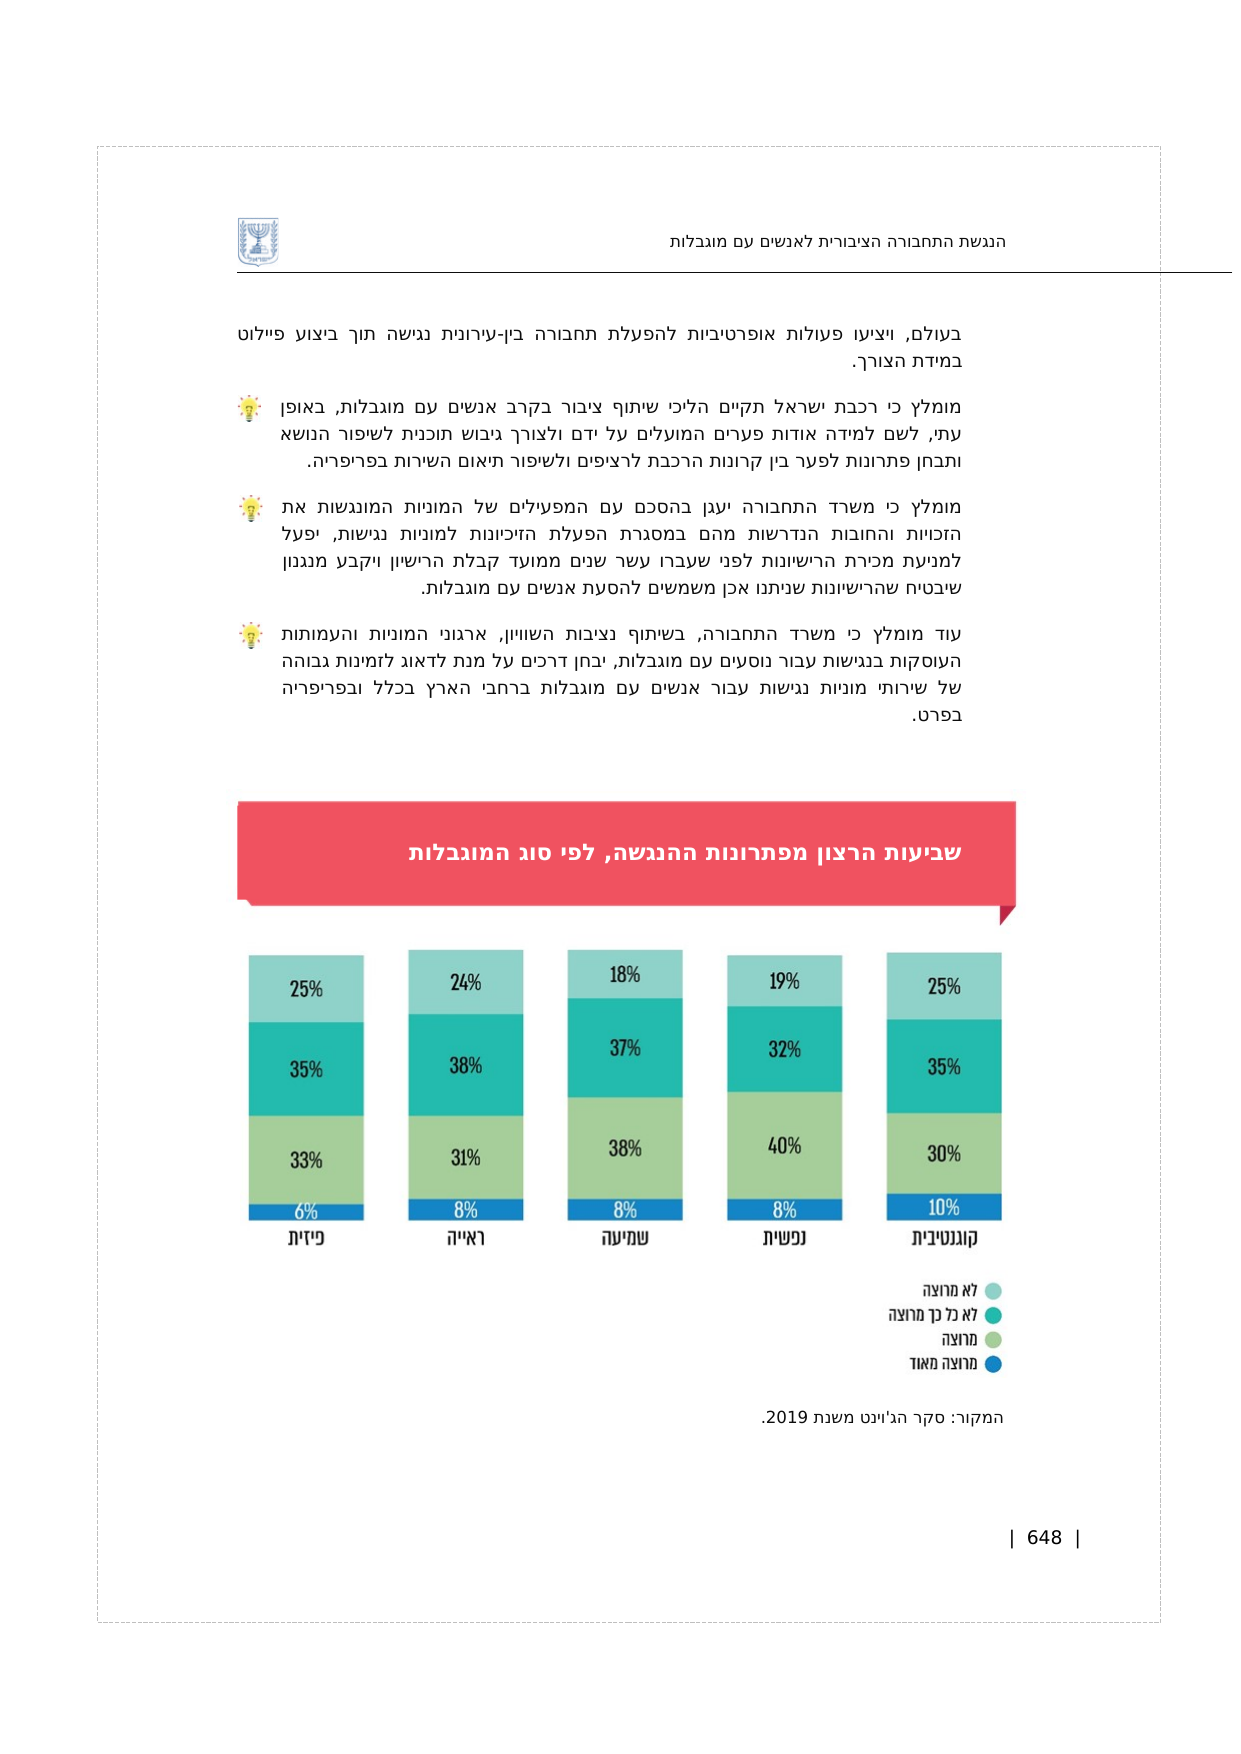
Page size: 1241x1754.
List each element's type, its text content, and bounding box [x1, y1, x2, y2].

picture [239, 495, 263, 522]
text מומלץ כי רכבת ישראל תקיים הליכי שיתוף ציבור בקרב אנשים עם מוגבלות, באופן עתי, לשם למידה אודות פערים המועלים על ידם ולצורך גיבוש תוכנית לשיפור הנושא ותבחן פתרונות לפער בין קרונות הרכבת לרציפים ולשיפור תיאום השירות בפריפריה. [236, 392, 963, 473]
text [236, 319, 963, 373]
text המקור: סקר הג'וינט משנת 2019. [236, 954, 1004, 1429]
picture [239, 622, 263, 649]
text עוד מומלץ כי משרד התחבורה, בשיתוף נציבות השוויון, ארגוני המוניות והעמותות העוסקות בנגישות עבור נוסעים עם מוגבלות, יבחן דרכים על מנת לדאוג לזמינות גבוהה של שירותי מוניות נגישות עבור אנשים עם מוגבלות ברחבי הארץ בכלל ובפריפריה בפרט. [236, 619, 963, 727]
picture [237, 395, 261, 422]
text מומלץ כי משרד התחבורה יעגן בהסכם עם המפעילים של המוניות המונגשות את הזכויות והחובות הנדרשות מהם במסגרת הפעלת הזיכיונות למוניות נגישות, יפעל למניעת מכירת הרישיונות לפני שעברו עשר שנים ממועד קבלת הרישיון ויקבע מנגנון שיבטיח שהרישיונות שניתנו אכן משמשים להסעת אנשים עם מוגבלות. [236, 492, 963, 600]
picture [226, 789, 1027, 1378]
